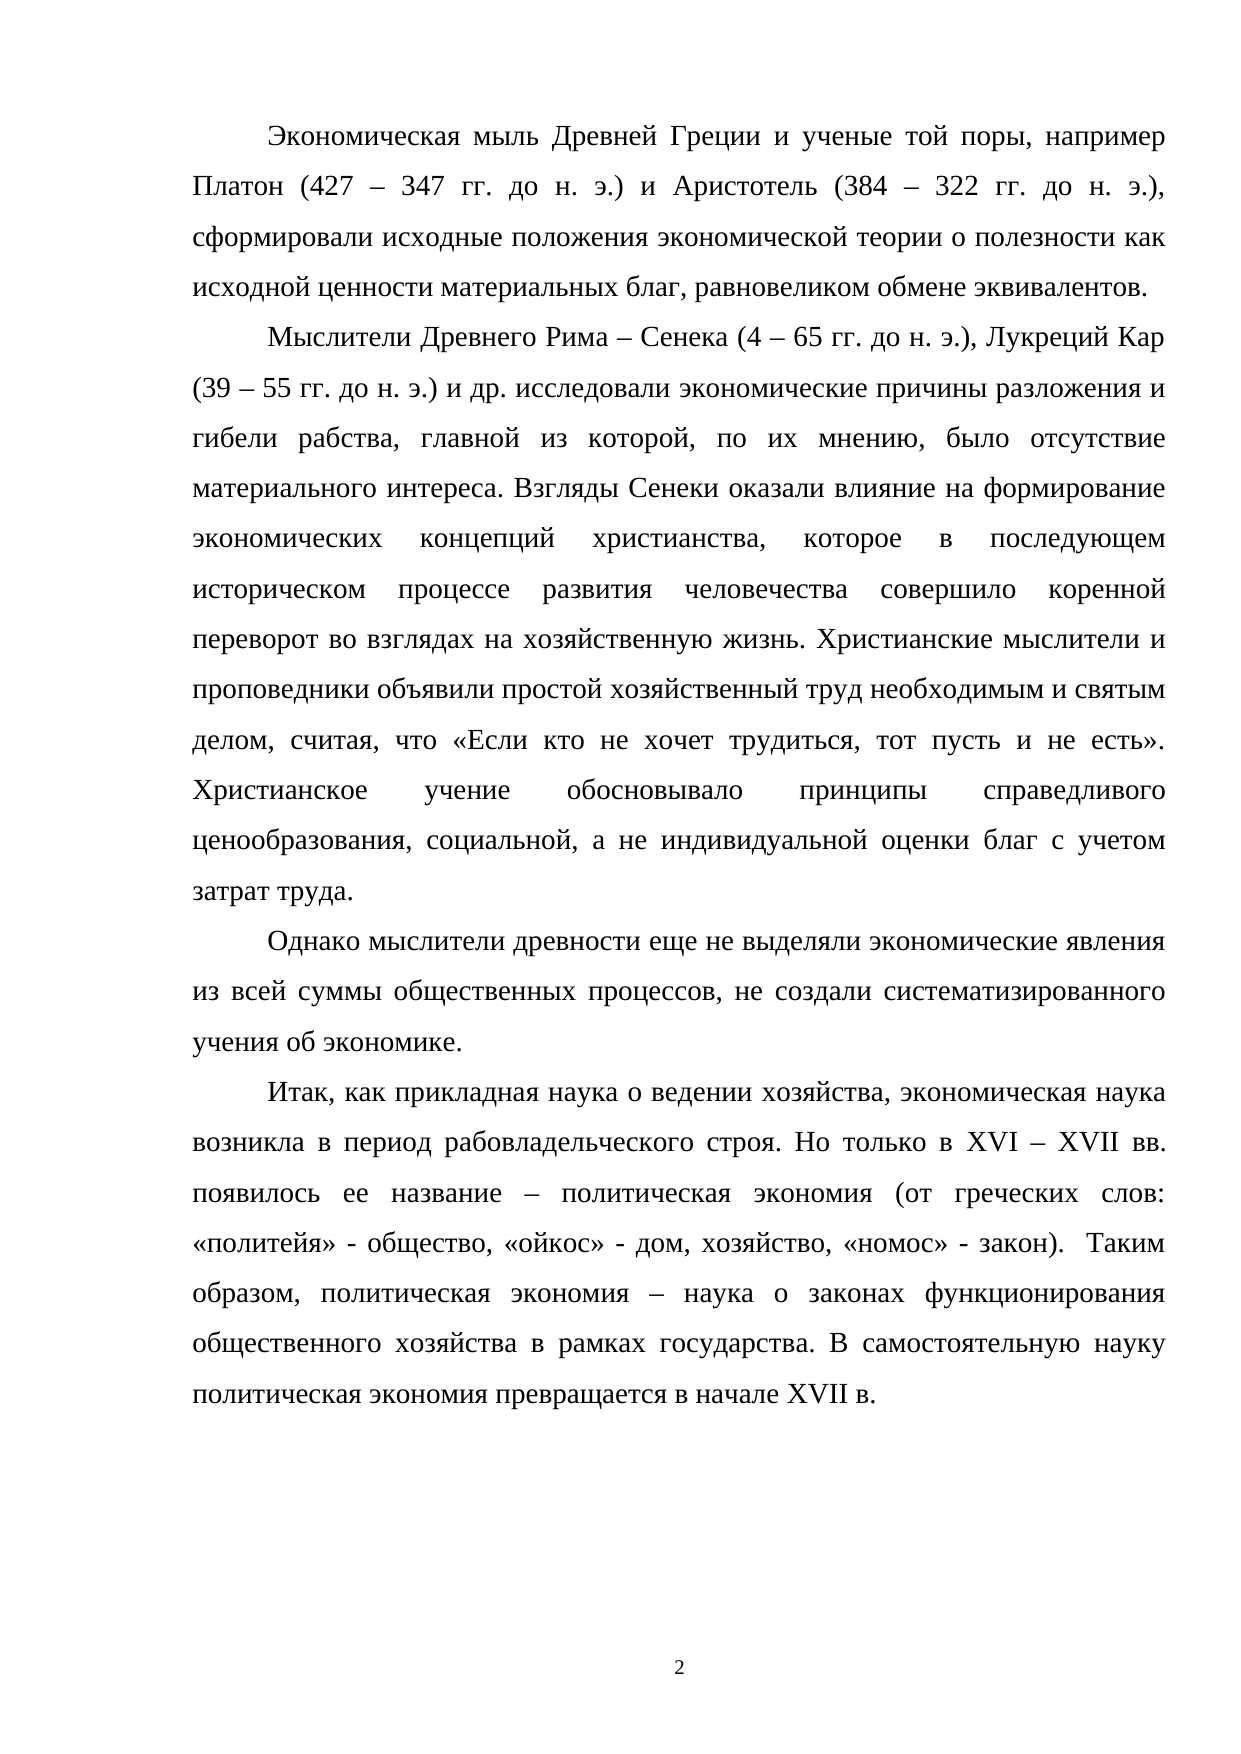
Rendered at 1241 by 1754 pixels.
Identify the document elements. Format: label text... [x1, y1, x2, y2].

text Однако мыслители древности еще не выделяли экономические явления из всей суммы общественных процессов, не создали систематизированного учения об экономике. [192, 923, 1167, 1057]
text Экономическая мыль Древней Греции и ученые той поры, например Платон (427 – 347 гг. до н. э.) и Аристотель (384 – 322 гг. до н. э.), сформировали исходные положения экономической теории о полезности как исходной ценности материальных благ, равновеликом обмене эквивалентов. [192, 118, 1167, 303]
text Мыслители Древнего Рима – Сенека (4 – 65 гг. до н. э.), Лукреций Кар (39 – 55 гг. до н. э.) и др. исследовали экономические причины разложения и гибели рабства, главной из которой, по их мнению, было отсутствие материального интереса. Взгляды Сенеки оказали влияние на формирование экономических концепций христианства, которое в последующем историческом процессе развития человечества совершило коренной переворот во взглядах на хозяйственную жизнь. Христианские мыслители и проповедники объявили простой хозяйственный труд необходимым и святым делом, считая, что «Если кто не хочет трудиться, тот пусть и не есть». Христианское учение обосновывало принципы справедливого ценообразования, социальной, а не индивидуальной оценки благ с учетом затрат труда. [192, 319, 1167, 906]
text Итак, как прикладная наука о ведении хозяйства, экономическая наука возникла в период рабовладельческого строя. Но только в XVI – XVII вв. появилось ее название – политическая экономия (от греческих слов: «политейя» - общество, «ойкос» - дом, хозяйство, «номос» - закон). Таким образом, политическая экономия – наука о законах функционирования общественного хозяйства в рамках государства. В самостоятельную науку политическая экономия превращается в начале XVII в. [192, 1074, 1167, 1409]
